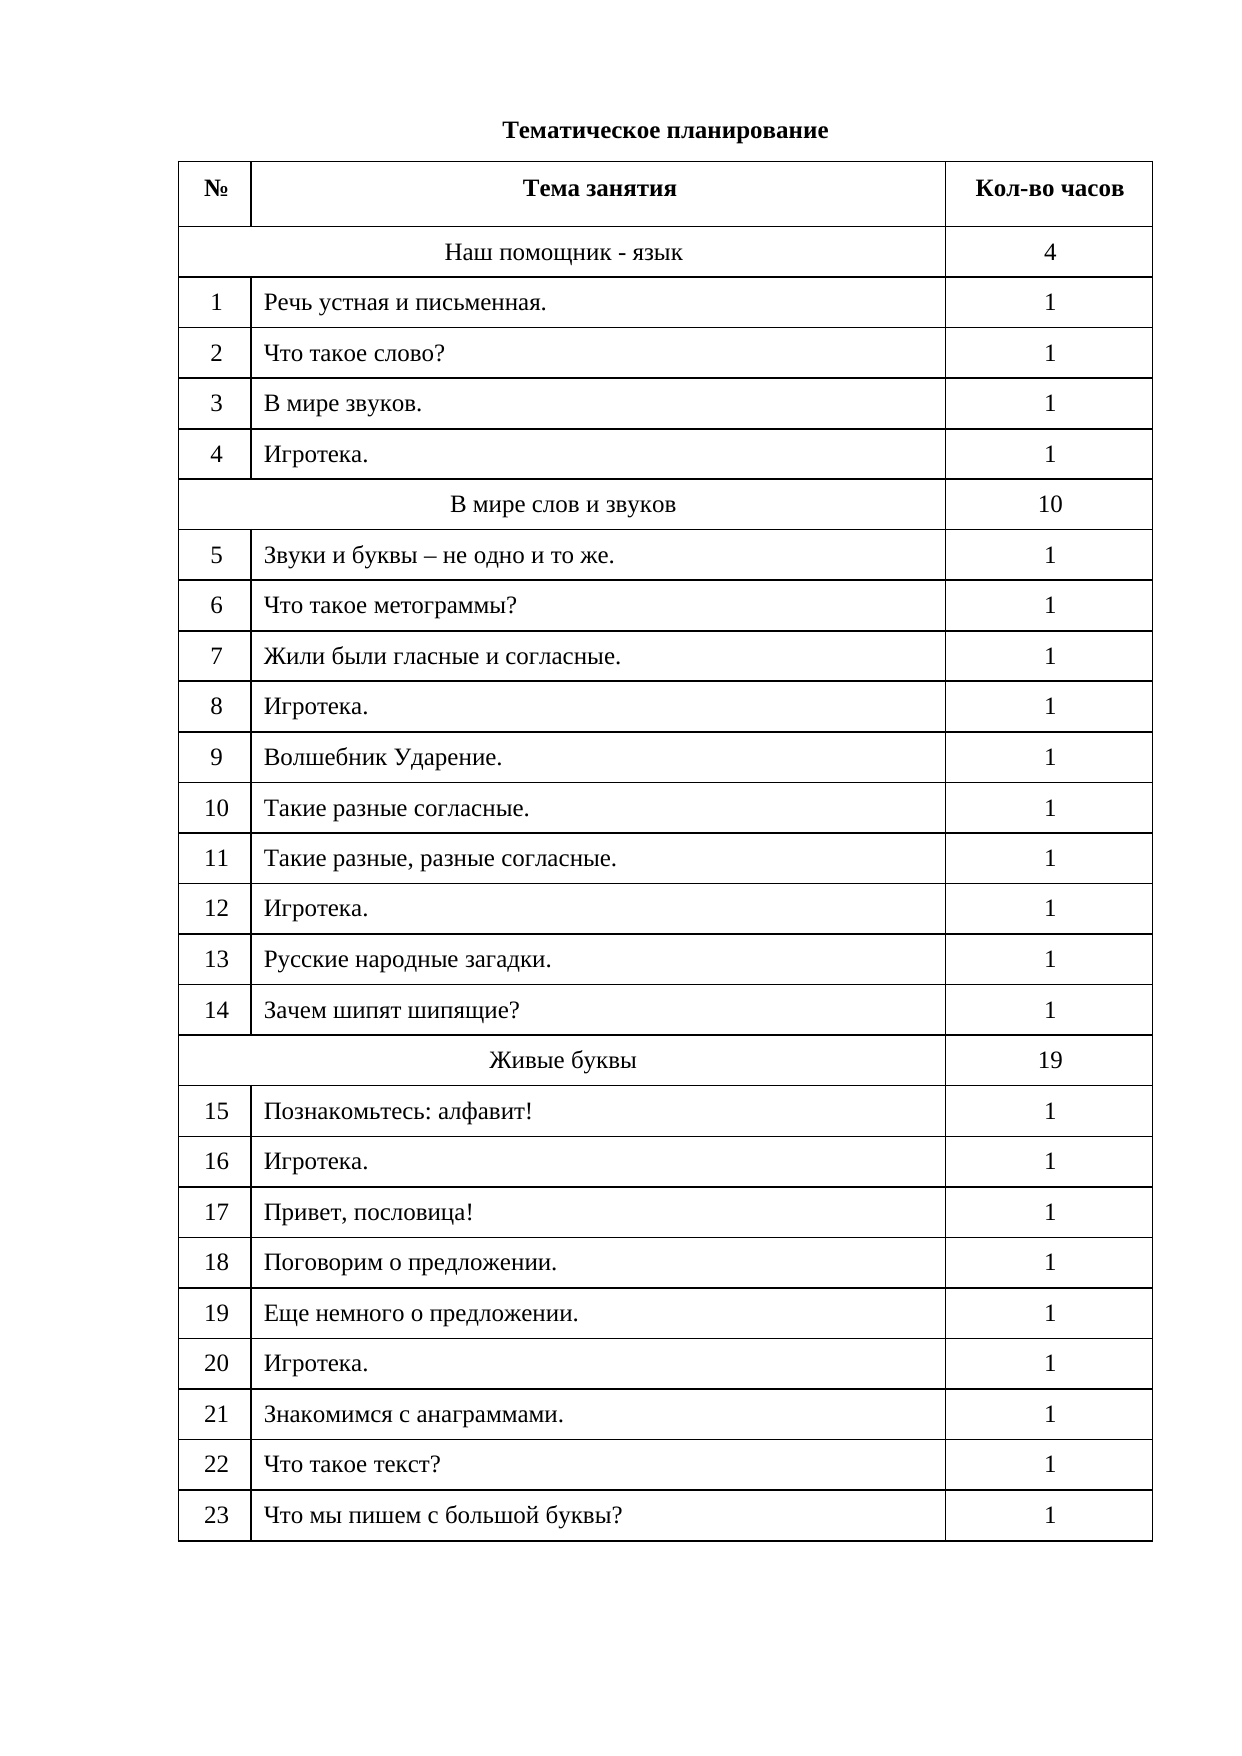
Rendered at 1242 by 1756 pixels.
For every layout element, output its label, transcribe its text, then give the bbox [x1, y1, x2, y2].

table_cell 1 [946, 834, 1152, 882]
table_cell 2 [179, 328, 250, 377]
table_cell 1 [946, 1137, 1152, 1186]
table_cell 14 [179, 985, 250, 1034]
table_cell Игротека. [252, 884, 945, 933]
table_cell 19 [946, 1036, 1152, 1085]
table_cell 1 [946, 884, 1152, 933]
table_cell Поговорим о предложении. [252, 1238, 945, 1287]
table_cell 1 [946, 1188, 1152, 1236]
table_cell 1 [946, 1390, 1152, 1439]
table_cell Познакомьтесь: алфавит! [252, 1086, 945, 1136]
table_header Тема занятия [252, 162, 945, 226]
table_cell 1 [946, 1289, 1152, 1338]
table_cell 1 [946, 935, 1152, 984]
table_cell Речь устная и письменная. [252, 278, 945, 327]
table_cell Волшебник Ударение. [252, 733, 945, 782]
table_cell 1 [946, 278, 1152, 327]
table_cell Что такое метограммы? [252, 581, 945, 630]
table_cell Такие разные согласные. [252, 783, 945, 832]
table_cell Игротека. [252, 682, 945, 731]
table_cell 11 [179, 834, 250, 882]
table_cell 1 [946, 379, 1152, 428]
table_cell 1 [946, 1238, 1152, 1287]
table_cell Жили были гласные и согласные. [252, 632, 945, 680]
table_cell Что мы пишем с большой буквы? [252, 1491, 945, 1540]
table_cell Живые буквы [179, 1036, 945, 1085]
table_cell 4 [179, 430, 250, 478]
table_cell 1 [946, 783, 1152, 832]
table_cell 15 [179, 1086, 250, 1136]
table_cell 1 [946, 1491, 1152, 1540]
table_cell 8 [179, 682, 250, 731]
table_cell 1 [946, 328, 1152, 377]
table_cell Игротека. [252, 430, 945, 478]
table_cell Еще немного о предложении. [252, 1289, 945, 1338]
table_cell 18 [179, 1238, 250, 1287]
table_cell Что такое слово? [252, 328, 945, 377]
table_header № [179, 162, 250, 226]
table_cell 1 [946, 1440, 1152, 1489]
table_cell 1 [946, 1339, 1152, 1388]
table_cell 1 [946, 632, 1152, 680]
table_cell Что такое текст? [252, 1440, 945, 1489]
table_cell 20 [179, 1339, 250, 1388]
table_cell 10 [946, 480, 1152, 529]
table_cell 17 [179, 1188, 250, 1236]
table_cell 5 [179, 530, 250, 579]
table_cell 10 [179, 783, 250, 832]
table_cell Звуки и буквы – не одно и то же. [252, 530, 945, 579]
table_cell 1 [946, 682, 1152, 731]
table_cell 1 [946, 733, 1152, 782]
table_header Кол-во часов [946, 162, 1152, 226]
table_cell 1 [946, 530, 1152, 579]
table_cell 21 [179, 1390, 250, 1439]
table_cell 1 [179, 278, 250, 327]
table_cell Игротека. [252, 1137, 945, 1186]
table_cell Такие разные, разные согласные. [252, 834, 945, 882]
table_cell 16 [179, 1137, 250, 1186]
subtitle Тематическое планирование [500, 116, 830, 144]
table_cell 1 [946, 1086, 1152, 1136]
table_cell В мире звуков. [252, 379, 945, 428]
table_cell 12 [179, 884, 250, 933]
table_cell Знакомимся с анаграммами. [252, 1390, 945, 1439]
table_cell 6 [179, 581, 250, 630]
table_cell 22 [179, 1440, 250, 1489]
table_cell Игротека. [252, 1339, 945, 1388]
table_cell 23 [179, 1491, 250, 1540]
table_cell 19 [179, 1289, 250, 1338]
table_cell 1 [946, 430, 1152, 478]
table_cell Русские народные загадки. [252, 935, 945, 984]
table_cell 1 [946, 581, 1152, 630]
table_cell 3 [179, 379, 250, 428]
table_cell Наш помощник - язык [179, 227, 945, 276]
table_cell 7 [179, 632, 250, 680]
table_cell 1 [946, 985, 1152, 1034]
table_cell В мире слов и звуков [179, 480, 945, 529]
table_cell 13 [179, 935, 250, 984]
table_cell Привет, пословица! [252, 1188, 945, 1236]
table_cell Зачем шипят шипящие? [252, 985, 945, 1034]
table_cell 9 [179, 733, 250, 782]
table_cell 4 [946, 227, 1152, 276]
